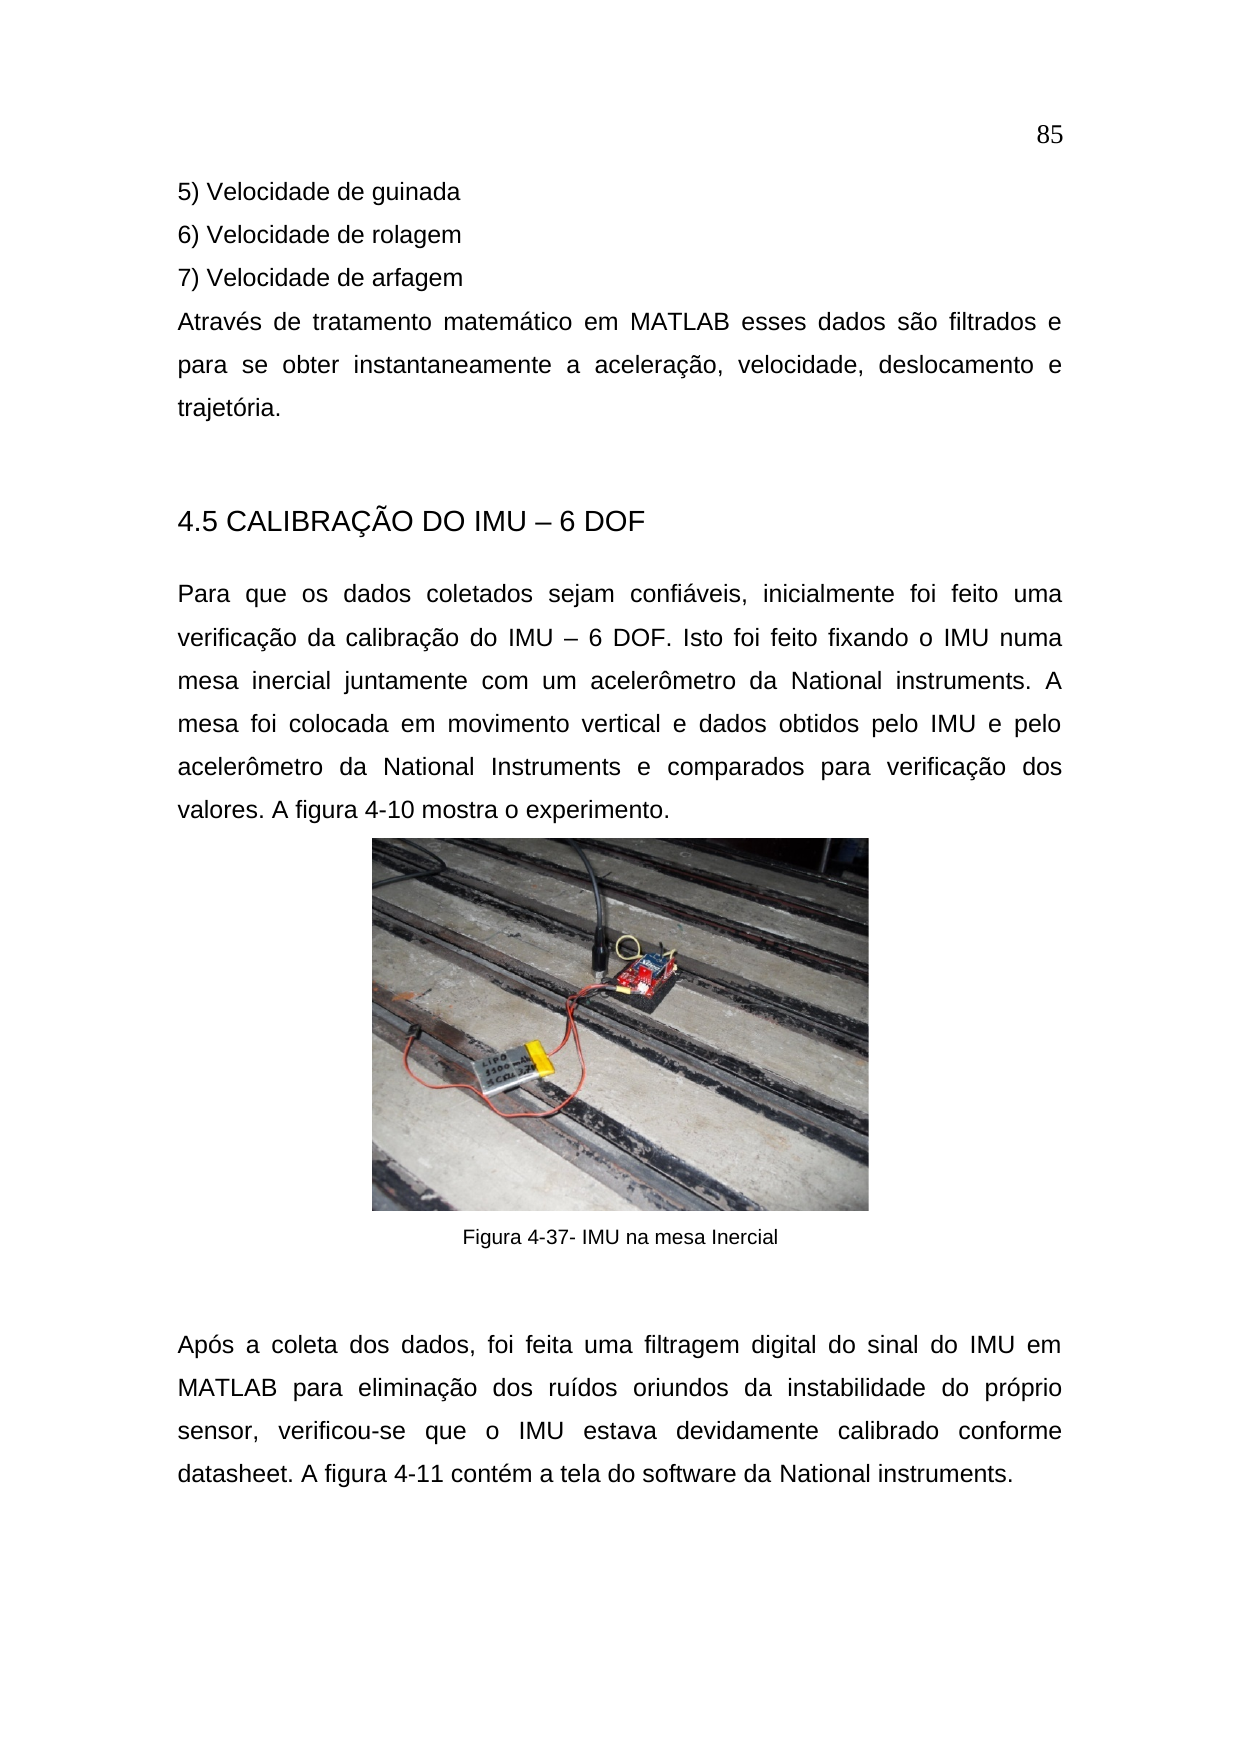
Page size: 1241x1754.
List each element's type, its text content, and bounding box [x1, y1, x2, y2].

text 5) Velocidade de guinada [177, 177, 1063, 206]
text Após a coleta dos dados, foi feita uma filtragem digital do sinal do IMU em MATLAB para eliminação dos ruídos oriundos da instabilidade do próprio sensor, verificou-se que o IMU estava devidamente calibrado conforme datasheet. A figura 4-11 contém a tela do software da National instruments. [177, 1330, 1063, 1488]
text 7) Velocidade de arfagem [177, 263, 1063, 292]
subtitle CALIBRAÇão do IMU – 6 DOF [177, 504, 1064, 538]
picture [372, 838, 869, 1211]
text 6) Velocidade de rolagem [177, 220, 1063, 249]
text Através de tratamento matemático em MATLAB esses dados são filtrados e para se obter instantaneamente a aceleração, velocidade, deslocamento e trajetória. [177, 307, 1063, 422]
text Para que os dados coletados sejam confiáveis, inicialmente foi feito uma verificação da calibração do IMU – 6 DOF. Isto foi feito fixando o IMU numa mesa inercial juntamente com um acelerômetro da National instruments. A mesa foi colocada em movimento vertical e dados obtidos pelo IMU e pelo acelerômetro da National Instruments e comparados para verificação dos valores. A figura 4-10 mostra o experimento. [177, 579, 1063, 824]
